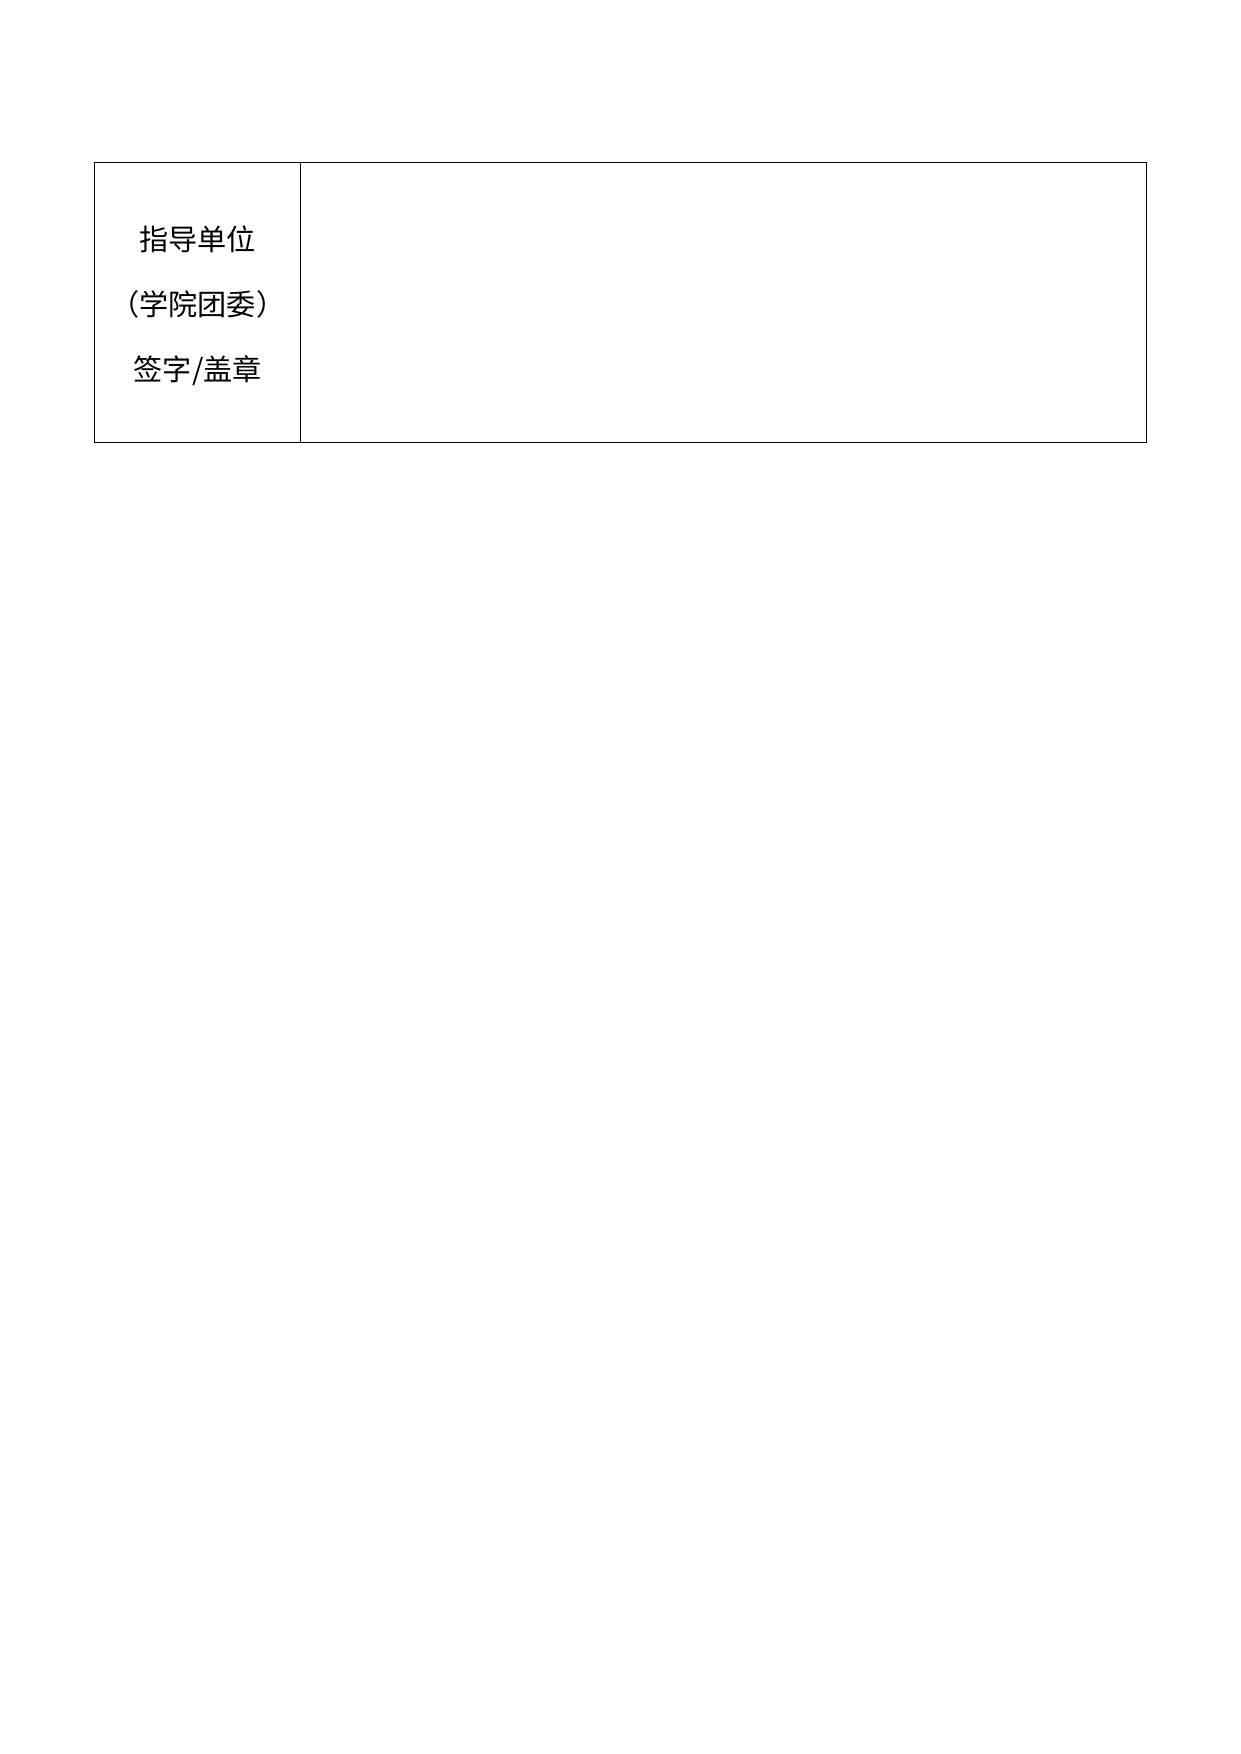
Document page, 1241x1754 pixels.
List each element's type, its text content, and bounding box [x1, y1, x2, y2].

table_cell [301, 163, 1146, 442]
table_cell 指导单位 （学院团委） 签字/盖章 [95, 163, 300, 442]
